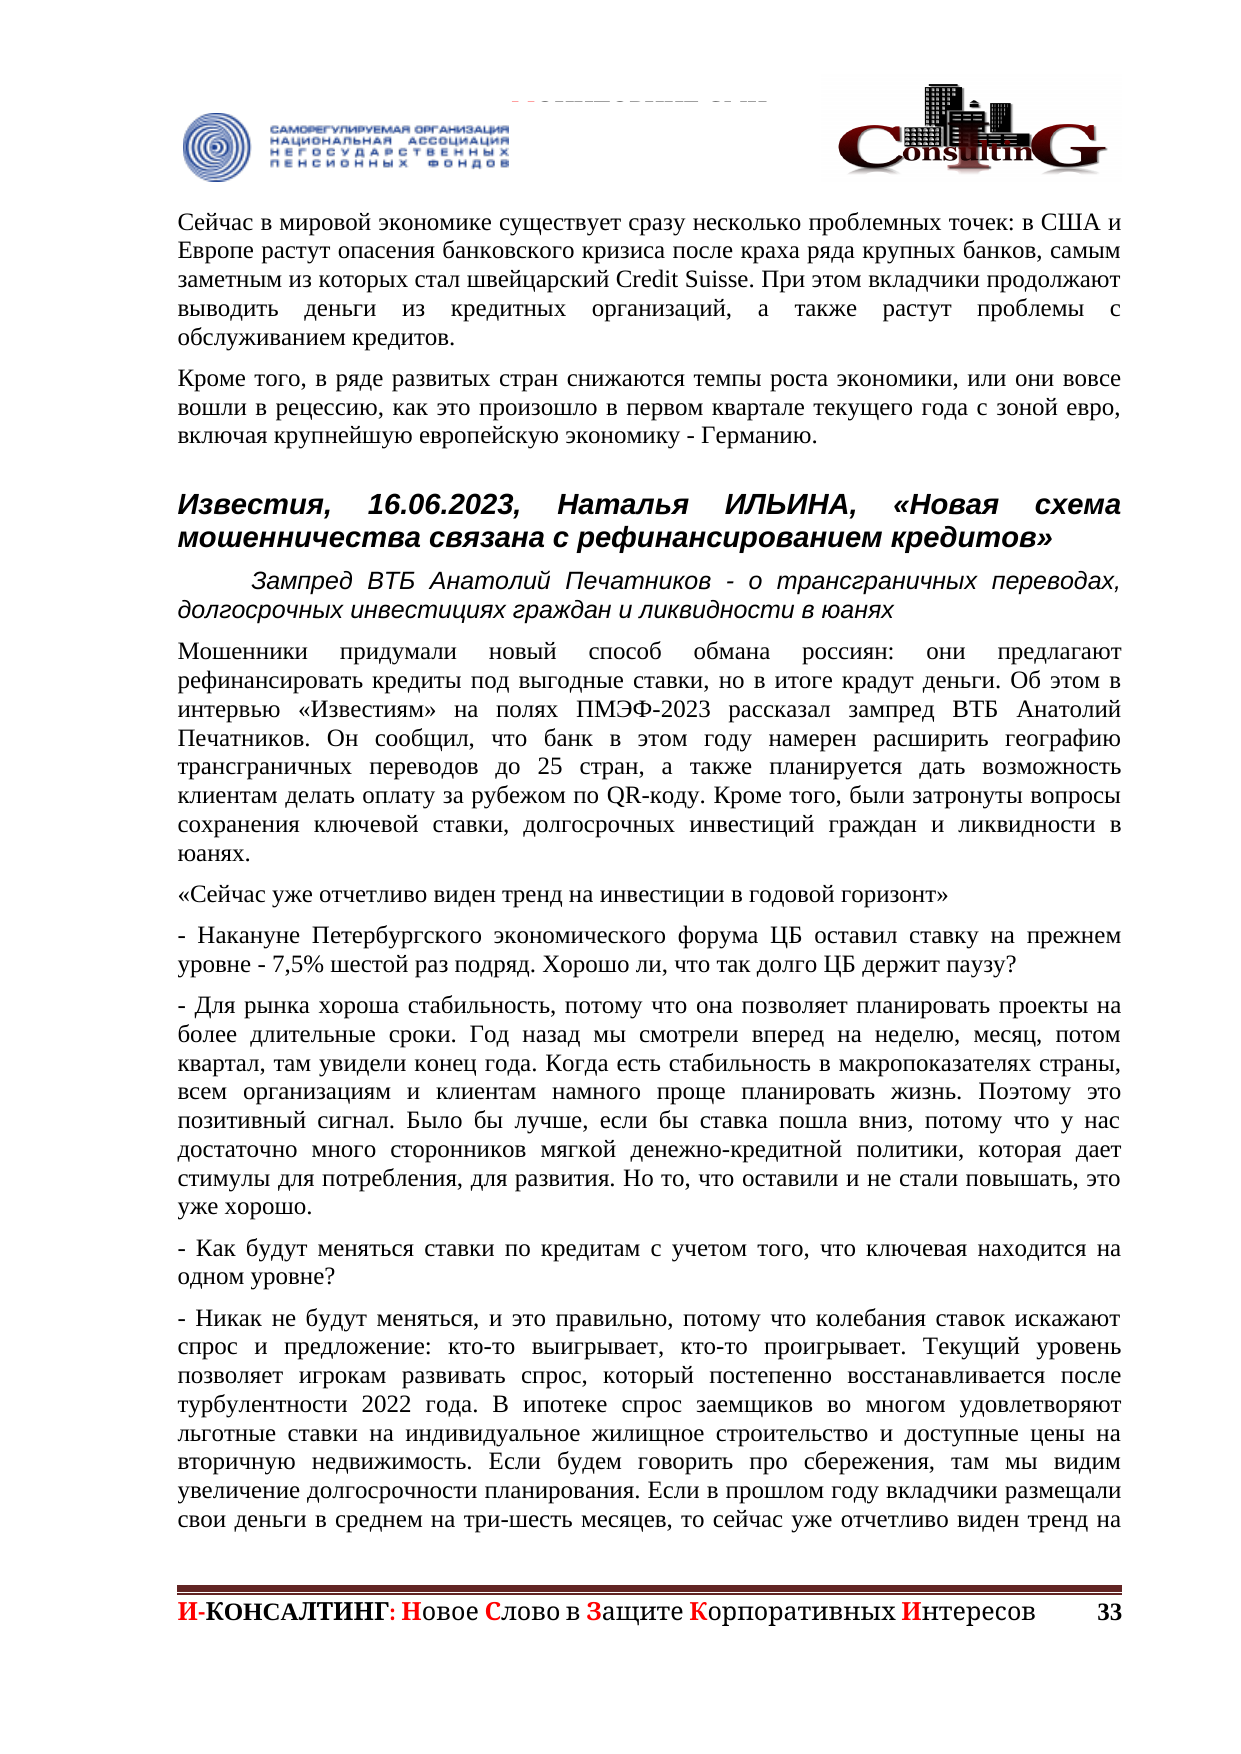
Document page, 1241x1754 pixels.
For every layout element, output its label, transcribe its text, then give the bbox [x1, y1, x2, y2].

text Кроме того, в ряде развитых стран снижаются темпы роста экономики, или они вовсе вошли в рецессию, как это произошло в первом квартале текущего года с зоной евро, включая крупнейшую европейскую экономику - Германию. [177, 363, 1122, 449]
text Мошенники придумали новый способ обмана россиян: они предлагают рефинансировать кредиты под выгодные ставки, но в итоге крадут деньги. Об этом в интервью «Известиям» на полях ПМЭФ-2023 рассказал зампред ВТБ Анатолий Печатников. Он сообщил, что банк в этом году намерен расширить географию трансграничных переводов до 25 стран, а также планируется дать возможность клиентам делать оплату за рубежом по QR-коду. Кроме того, были затронуты вопросы сохранения ключевой ставки, долгосрочных инвестиций граждан и ликвидности в юанях. [177, 636, 1122, 866]
picture [183, 113, 509, 182]
text - Накануне Петербургского экономического форума ЦБ оставил ставку на прежнем уровне - 7,5% шестой раз подряд. Хорошо ли, что так долго ЦБ держит паузу? [177, 920, 1122, 978]
text - Для рынка хороша стабильность, потому что она позволяет планировать проекты на более длительные сроки. Год назад мы смотрели вперед на неделю, месяц, потом квартал, там увидели конец года. Когда есть стабильность в макропоказателях страны, всем организациям и клиентам намного проще планировать жизнь. Поэтому это позитивный сигнал. Было бы лучше, если бы ставка пошла вниз, потому что у нас достаточно много сторонников мягкой денежно-кредитной политики, которая дает стимулы для потребления, для развития. Но то, что оставили и не стали повышать, это уже хорошо. [177, 990, 1122, 1220]
subtitle Зампред ВТБ Анатолий Печатников - о трансграничных переводах, долгосрочных инвестициях граждан и ликвидности в юанях [177, 566, 1122, 624]
picture [821, 73, 1122, 182]
text «Сейчас уже отчетливо виден тренд на инвестиции в годовой горизонт» [177, 879, 1122, 908]
subtitle Известия, 16.06.2023, Наталья ИЛЬИНА, «Новая схема мошенничества связана с рефинансированием кредитов» [177, 487, 1122, 554]
text Сейчас в мировой экономике существует сразу несколько проблемных точек: в США и Европе растут опасения банковского кризиса после краха ряда крупных банков, самым заметным из которых стал швейцарский Credit Suisse. При этом вкладчики продолжают выводить деньги из кредитных организаций, а также растут проблемы с обслуживанием кредитов. [177, 207, 1122, 351]
text - Как будут меняться ставки по кредитам с учетом того, что ключевая находится на одном уровне? [177, 1233, 1122, 1290]
